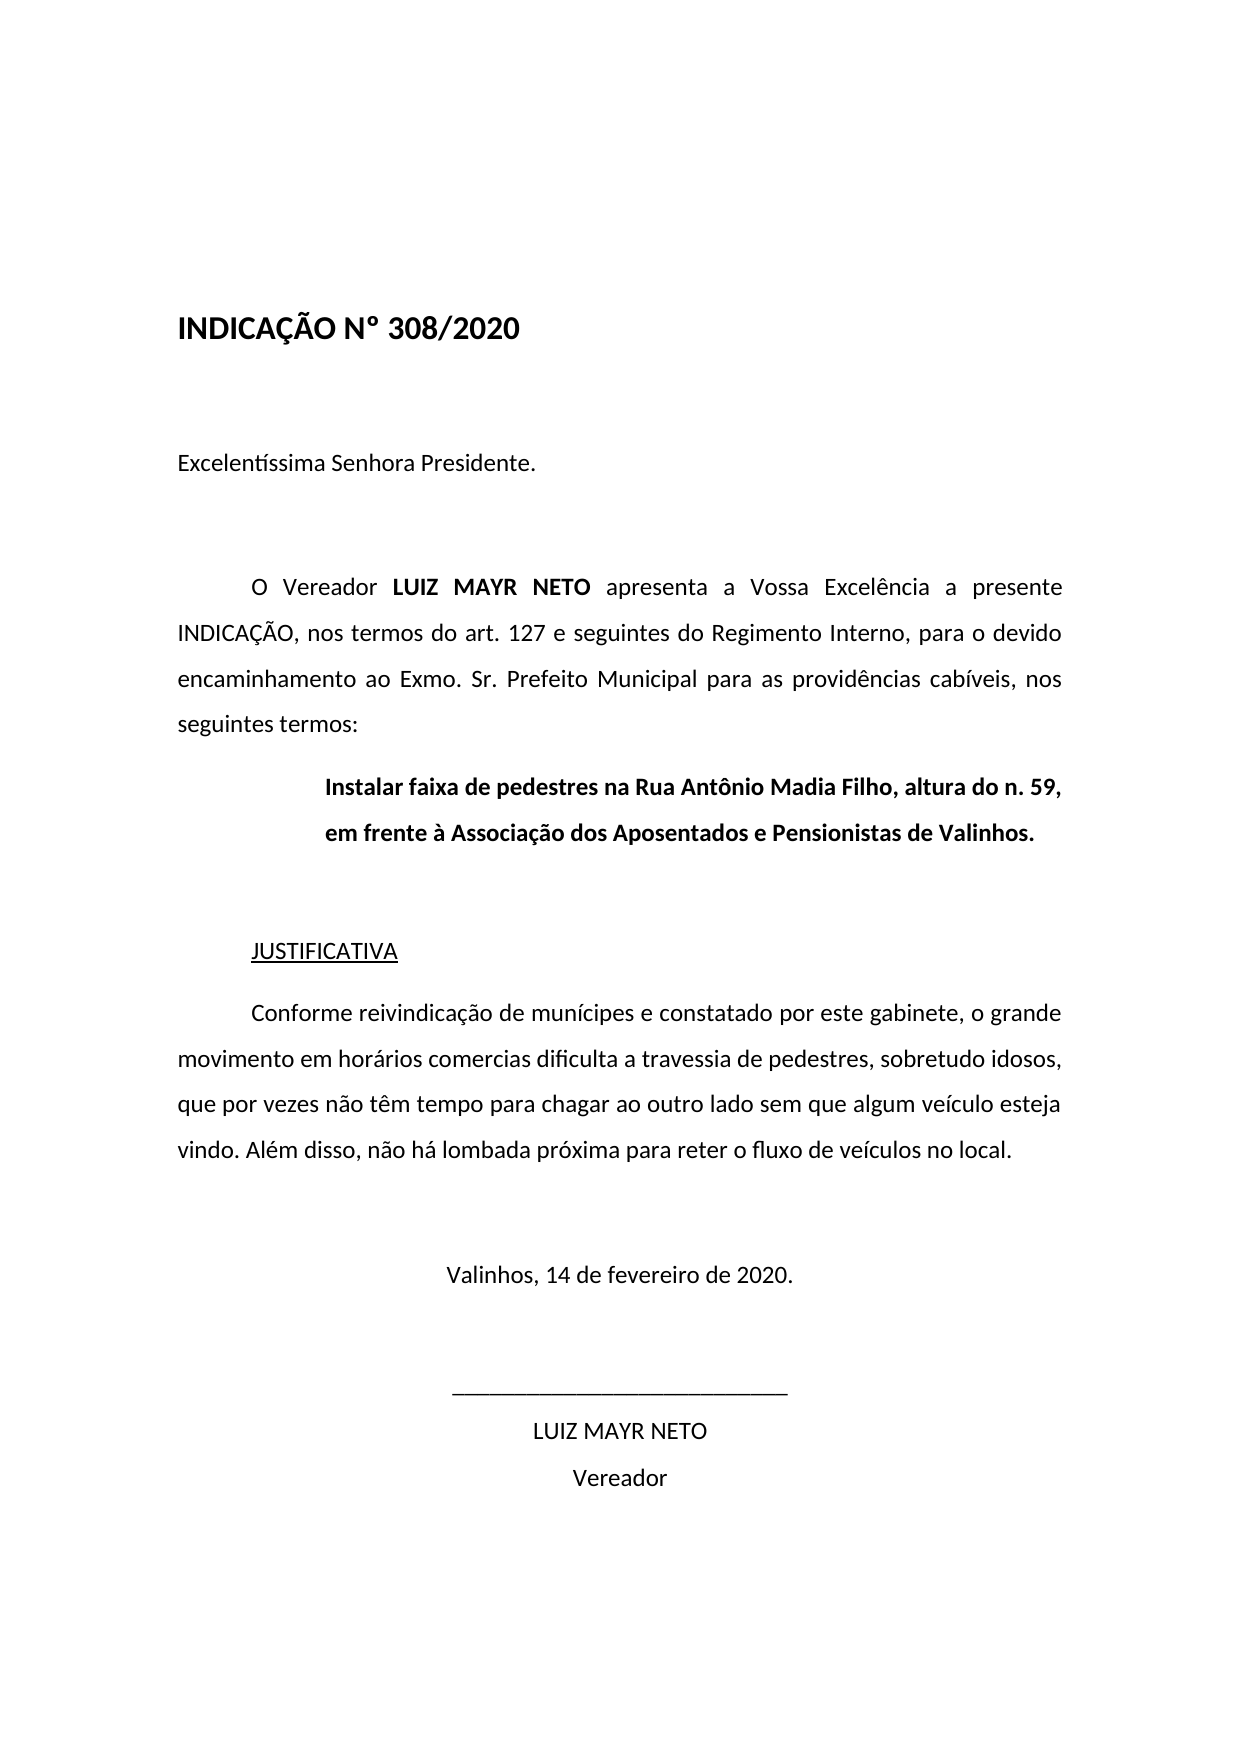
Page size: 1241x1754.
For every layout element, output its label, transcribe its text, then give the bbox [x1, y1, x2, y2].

text INDICAÇÃO Nº 308/2020 [177, 307, 1063, 348]
text Conforme reivindicação de munícipes e constatado por este gabinete, o grande movimento em horários comercias dificulta a travessia de pedestres, sobretudo idosos, que por vezes não têm tempo para chagar ao outro lado sem que algum veículo esteja vindo. Além disso, não há lombada próxima para reter o fluxo de veículos no local. [177, 997, 1063, 1165]
text JUSTIFICATIVA [177, 935, 1063, 965]
text Valinhos, 14 de fevereiro de 2020. [177, 1259, 1063, 1289]
text LUIZ MAYR NETO [177, 1415, 1063, 1446]
text Instalar faixa de pedestres na Rua Antônio Madia Filho, altura do n. 59, em frente à Associação dos Aposentados e Pensionistas de Valinhos. [325, 771, 1063, 847]
text O Vereador LUIZ MAYR NETO apresenta a Vossa Excelência a presente INDICAÇÃO, nos termos do art. 127 e seguintes do Regimento Interno, para o devido encaminhamento ao Exmo. Sr. Prefeito Municipal para as providências cabíveis, nos seguintes termos: [177, 571, 1063, 739]
text Vereador [177, 1462, 1063, 1493]
text Excelentíssima Senhora Presidente. [177, 447, 1063, 477]
text ___________________________ [177, 1368, 1063, 1399]
